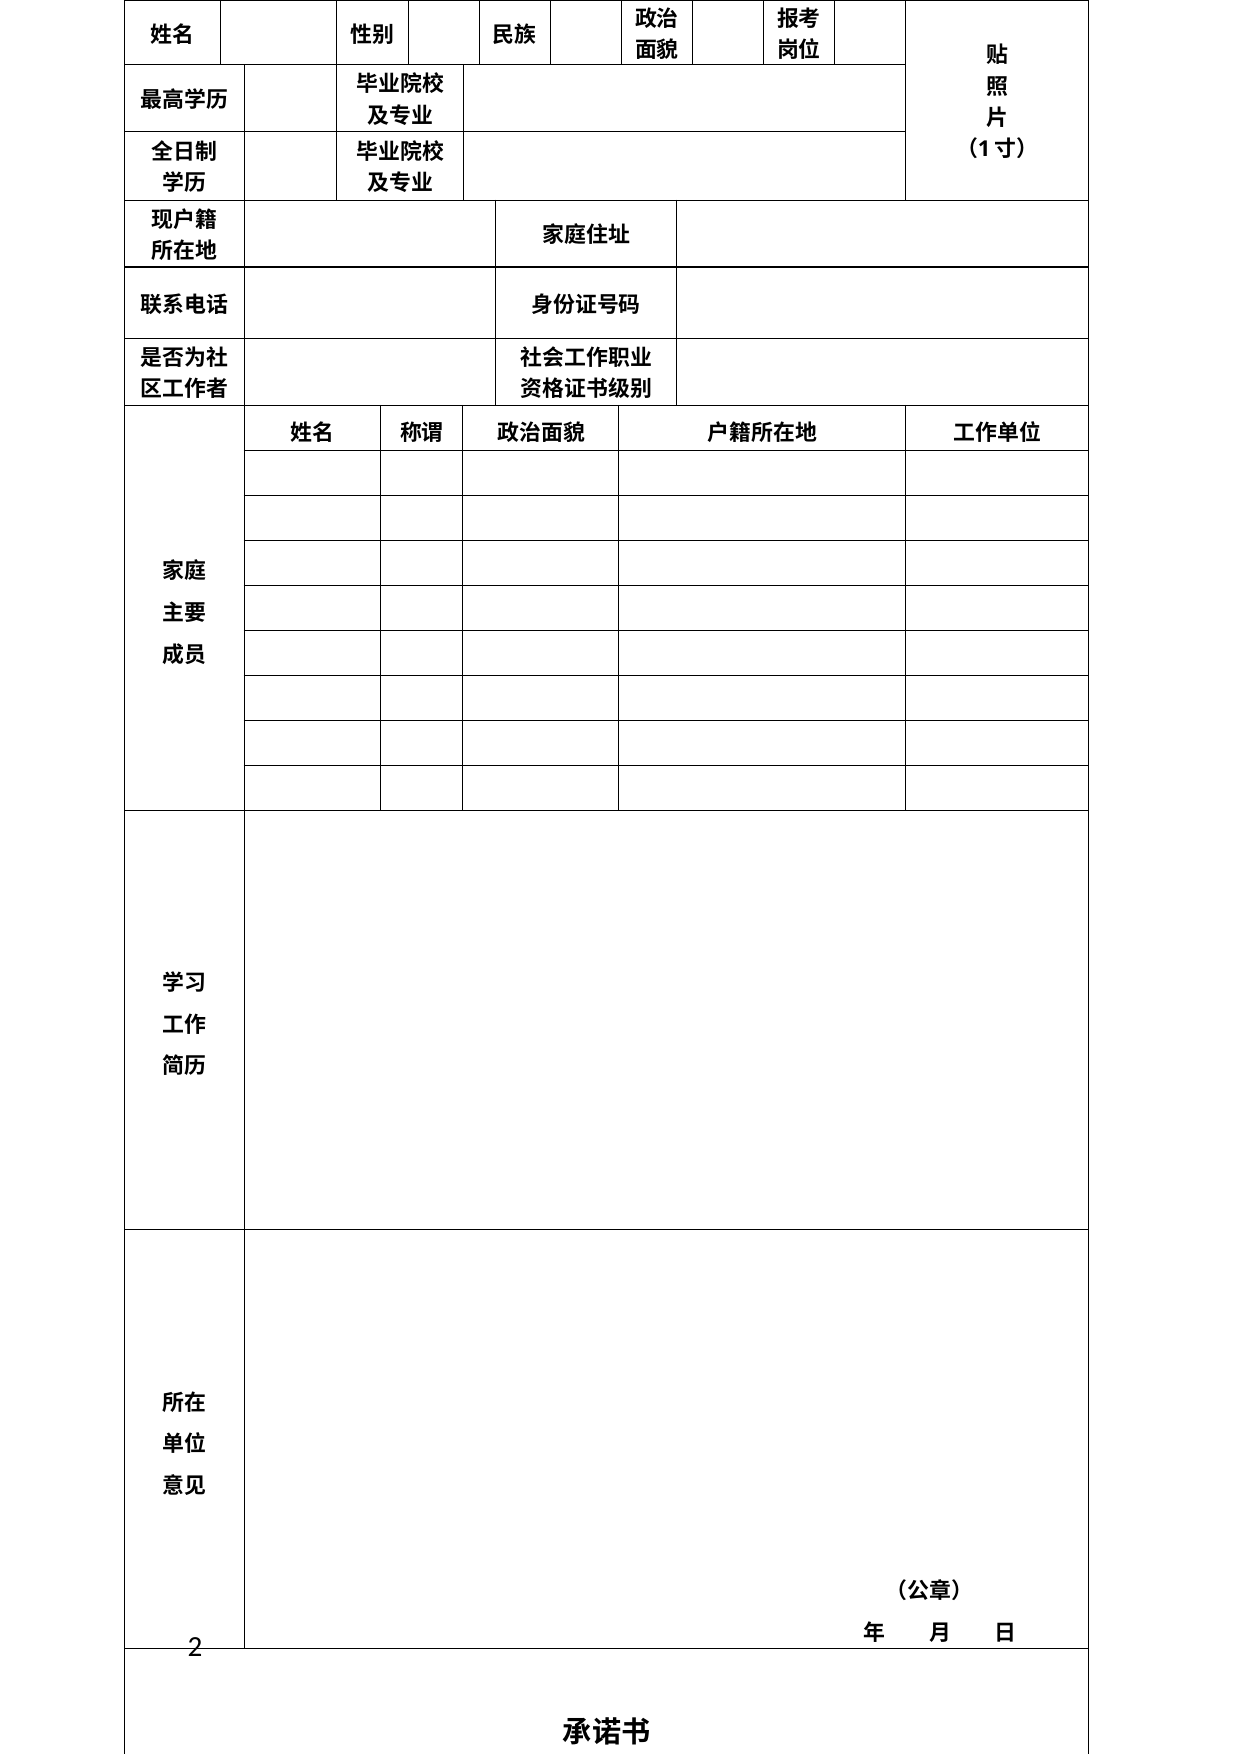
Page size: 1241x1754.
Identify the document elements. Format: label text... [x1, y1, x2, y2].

table_cell [619, 721, 905, 765]
table_cell 家庭住址 [496, 201, 676, 266]
table_cell [906, 721, 1088, 765]
table_cell [245, 541, 380, 585]
table_cell [463, 766, 618, 810]
table_cell 身份证号码 [496, 268, 676, 338]
table_cell [381, 541, 462, 585]
table_cell 毕业院校 及专业 [337, 132, 463, 199]
table_cell [463, 451, 618, 495]
table_cell [619, 541, 905, 585]
table_cell [381, 496, 462, 540]
table_header 报考 岗位 [764, 1, 834, 64]
table_cell [245, 451, 380, 495]
table_header 民族 [480, 1, 550, 64]
table_cell [245, 339, 495, 405]
table_cell [245, 631, 380, 675]
table_header 性别 [337, 1, 408, 64]
table_cell 学习 工作 简历 [125, 811, 244, 1229]
table_cell [906, 496, 1088, 540]
table_cell 最高学历 [125, 65, 244, 131]
table_cell [245, 201, 495, 266]
table_cell [619, 451, 905, 495]
table_cell 家庭 主要 成员 [125, 406, 244, 810]
table_cell 政治面貌 [463, 406, 618, 450]
table_cell [463, 496, 618, 540]
table_cell 承诺书 我经过认真阅读《梁山县城市社区专职工作者招考简章》，理解其内容，符合报考条件。现郑重承诺： 1、本人所提供的个人信息、证明资料、证件等真实、准确； 2、自觉遵守招考工作的各项规定，诚实守信，严守纪律，认真履行报考人员的义务； 3、对因提供有关信息、证件不真实或违反有关纪律规定所造成的后果，本人自愿承担相应后果，自愿接受处理。 报考人签名： 2020年 月 日 [125, 1649, 1088, 1754]
table_cell [463, 541, 618, 585]
table_cell [463, 631, 618, 675]
table_cell [464, 132, 905, 199]
table_cell [381, 721, 462, 765]
table_cell [245, 766, 380, 810]
table_cell [906, 451, 1088, 495]
table_cell [245, 721, 380, 765]
table_cell [906, 676, 1088, 720]
table_cell [245, 496, 380, 540]
table_cell [619, 766, 905, 810]
table_cell （公章） 年 月 日 [245, 1230, 1088, 1648]
table_header 政治 面貌 [622, 1, 692, 64]
table_cell 姓名 [245, 406, 380, 450]
table_header [693, 1, 763, 64]
table_cell [677, 268, 1088, 338]
table_header 贴 照 片 （1寸） [906, 1, 1088, 199]
table_cell 户籍所在地 [619, 406, 905, 450]
table_cell 毕业院校 及专业 [337, 65, 463, 131]
table_cell [463, 586, 618, 630]
table_cell [906, 766, 1088, 810]
table_cell 全日制 学历 [125, 132, 244, 199]
table_cell 社会工作职业 资格证书级别 [496, 339, 676, 405]
table_cell 现户籍 所在地 [125, 201, 244, 266]
table_cell [463, 721, 618, 765]
table_header [221, 1, 336, 64]
table_cell [381, 586, 462, 630]
table_cell [619, 496, 905, 540]
table_cell [677, 339, 1088, 405]
table_cell [245, 676, 380, 720]
table_cell [677, 201, 1088, 266]
table_cell [245, 811, 1088, 1229]
table_cell 所在 单位 意见 [125, 1230, 244, 1648]
table_cell 称谓 [381, 406, 462, 450]
table_cell 是否为社 区工作者 [125, 339, 244, 405]
table_cell [906, 541, 1088, 585]
table_cell [245, 268, 495, 338]
table_cell [619, 631, 905, 675]
table_cell [619, 676, 905, 720]
table_cell [906, 631, 1088, 675]
table_header 姓名 [125, 1, 220, 64]
table_cell [381, 766, 462, 810]
table_cell [245, 586, 380, 630]
table_header [551, 1, 621, 64]
table_cell [464, 65, 905, 131]
table_cell 工作单位 [906, 406, 1088, 450]
table_cell [619, 586, 905, 630]
table_cell [906, 586, 1088, 630]
table_header [409, 1, 479, 64]
table_cell [381, 451, 462, 495]
table_cell [381, 631, 462, 675]
table_header [835, 1, 905, 64]
table_cell [381, 676, 462, 720]
table_cell [245, 65, 336, 131]
table_cell [463, 676, 618, 720]
table_cell 联系电话 [125, 268, 244, 338]
table_cell [245, 132, 336, 199]
